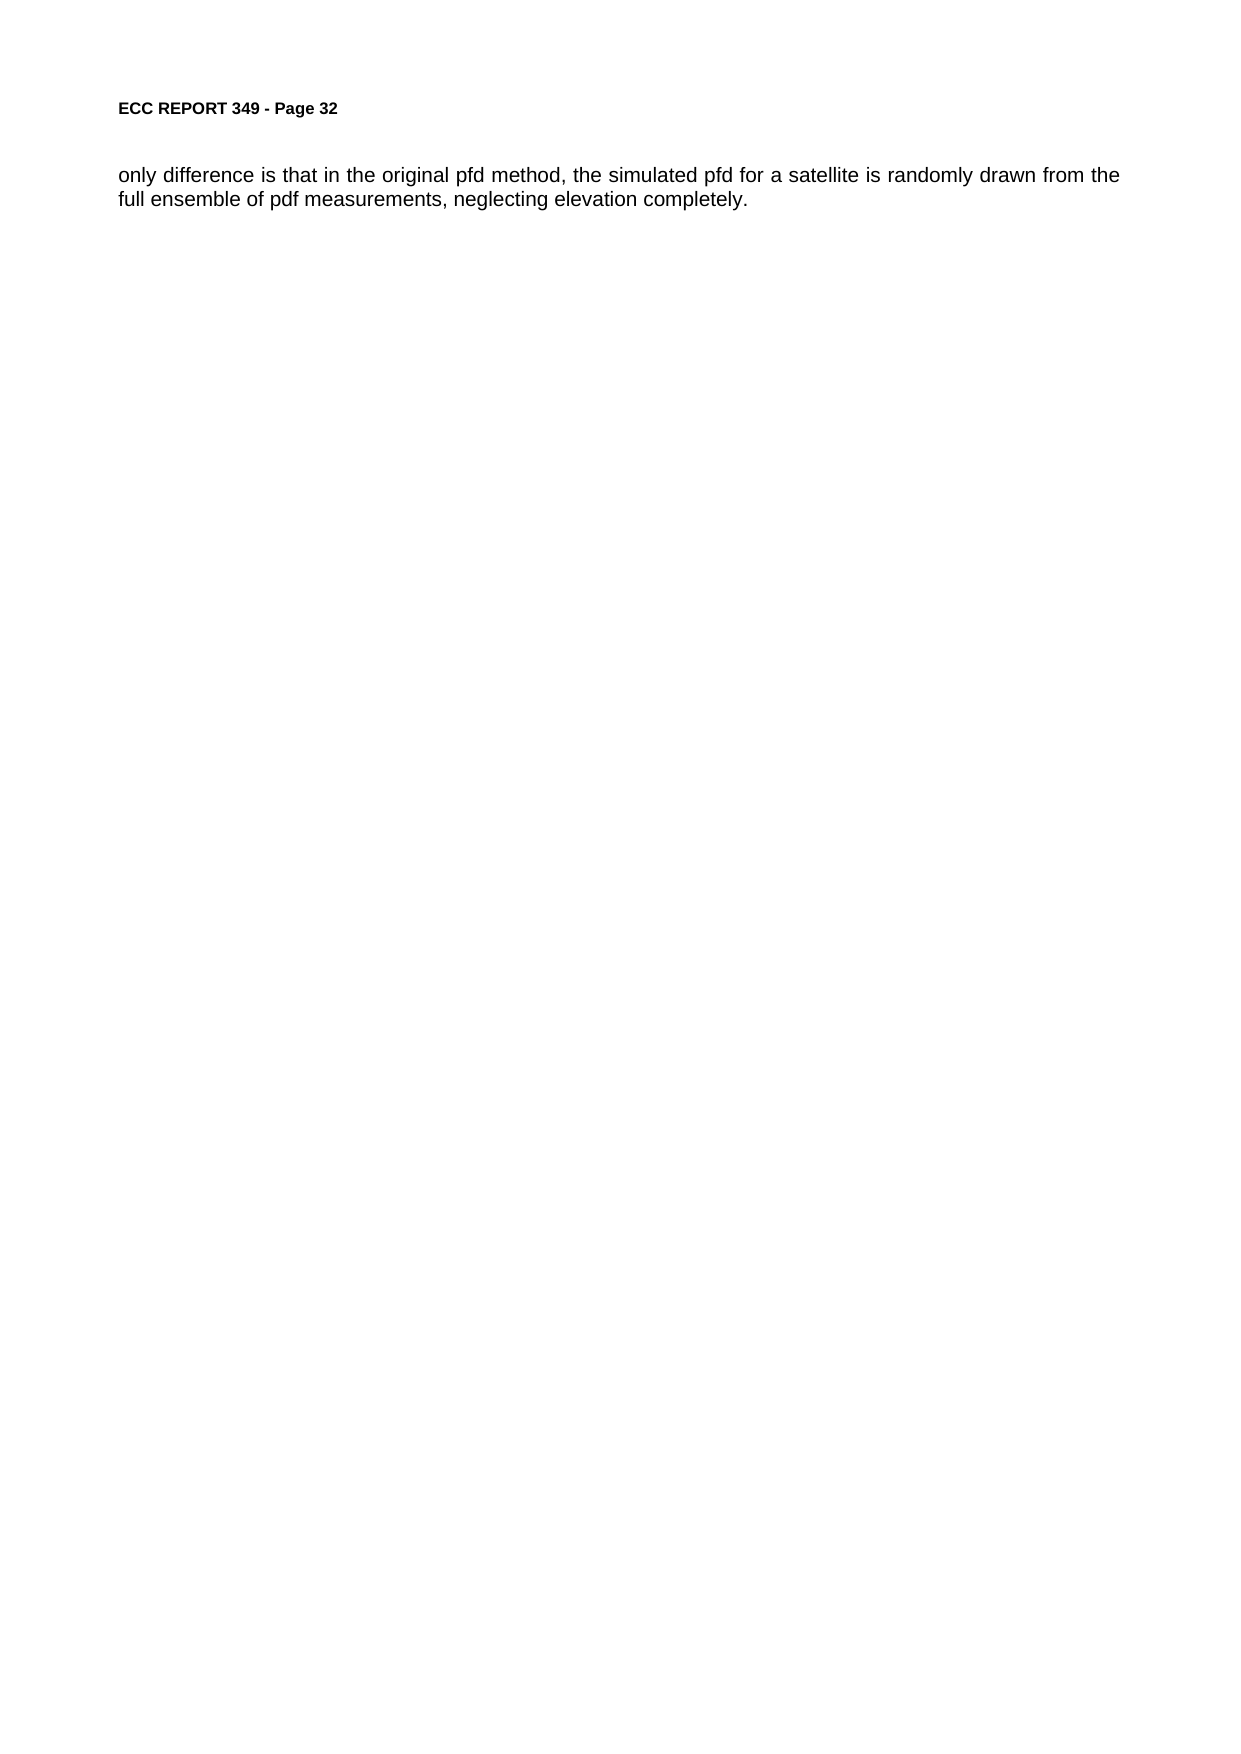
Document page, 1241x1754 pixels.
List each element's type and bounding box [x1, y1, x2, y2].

text [118, 162, 1122, 210]
